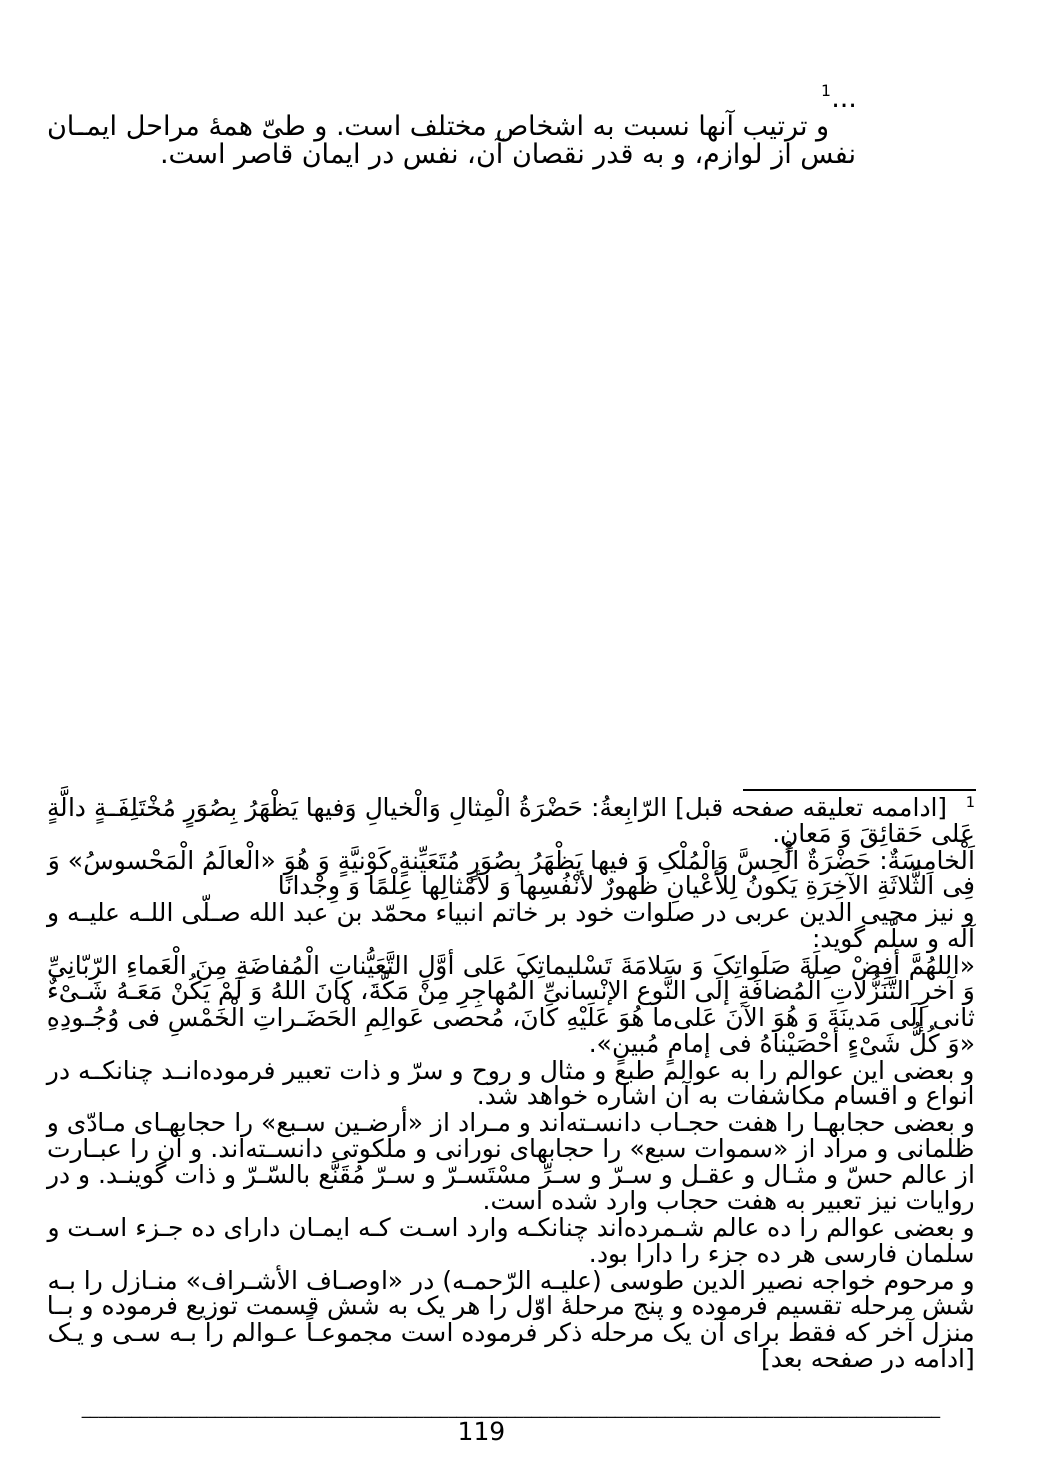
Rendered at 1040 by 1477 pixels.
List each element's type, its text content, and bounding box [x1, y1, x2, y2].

text و ترتیب آنها نسبت به اشخاص مختلف است. و طىّ همۀ مراحل ایمان نفس از لوازم، و به قدر نقصان آن، نفس در ایمان قاصر است. [47, 113, 857, 169]
text ... [47, 84, 857, 113]
